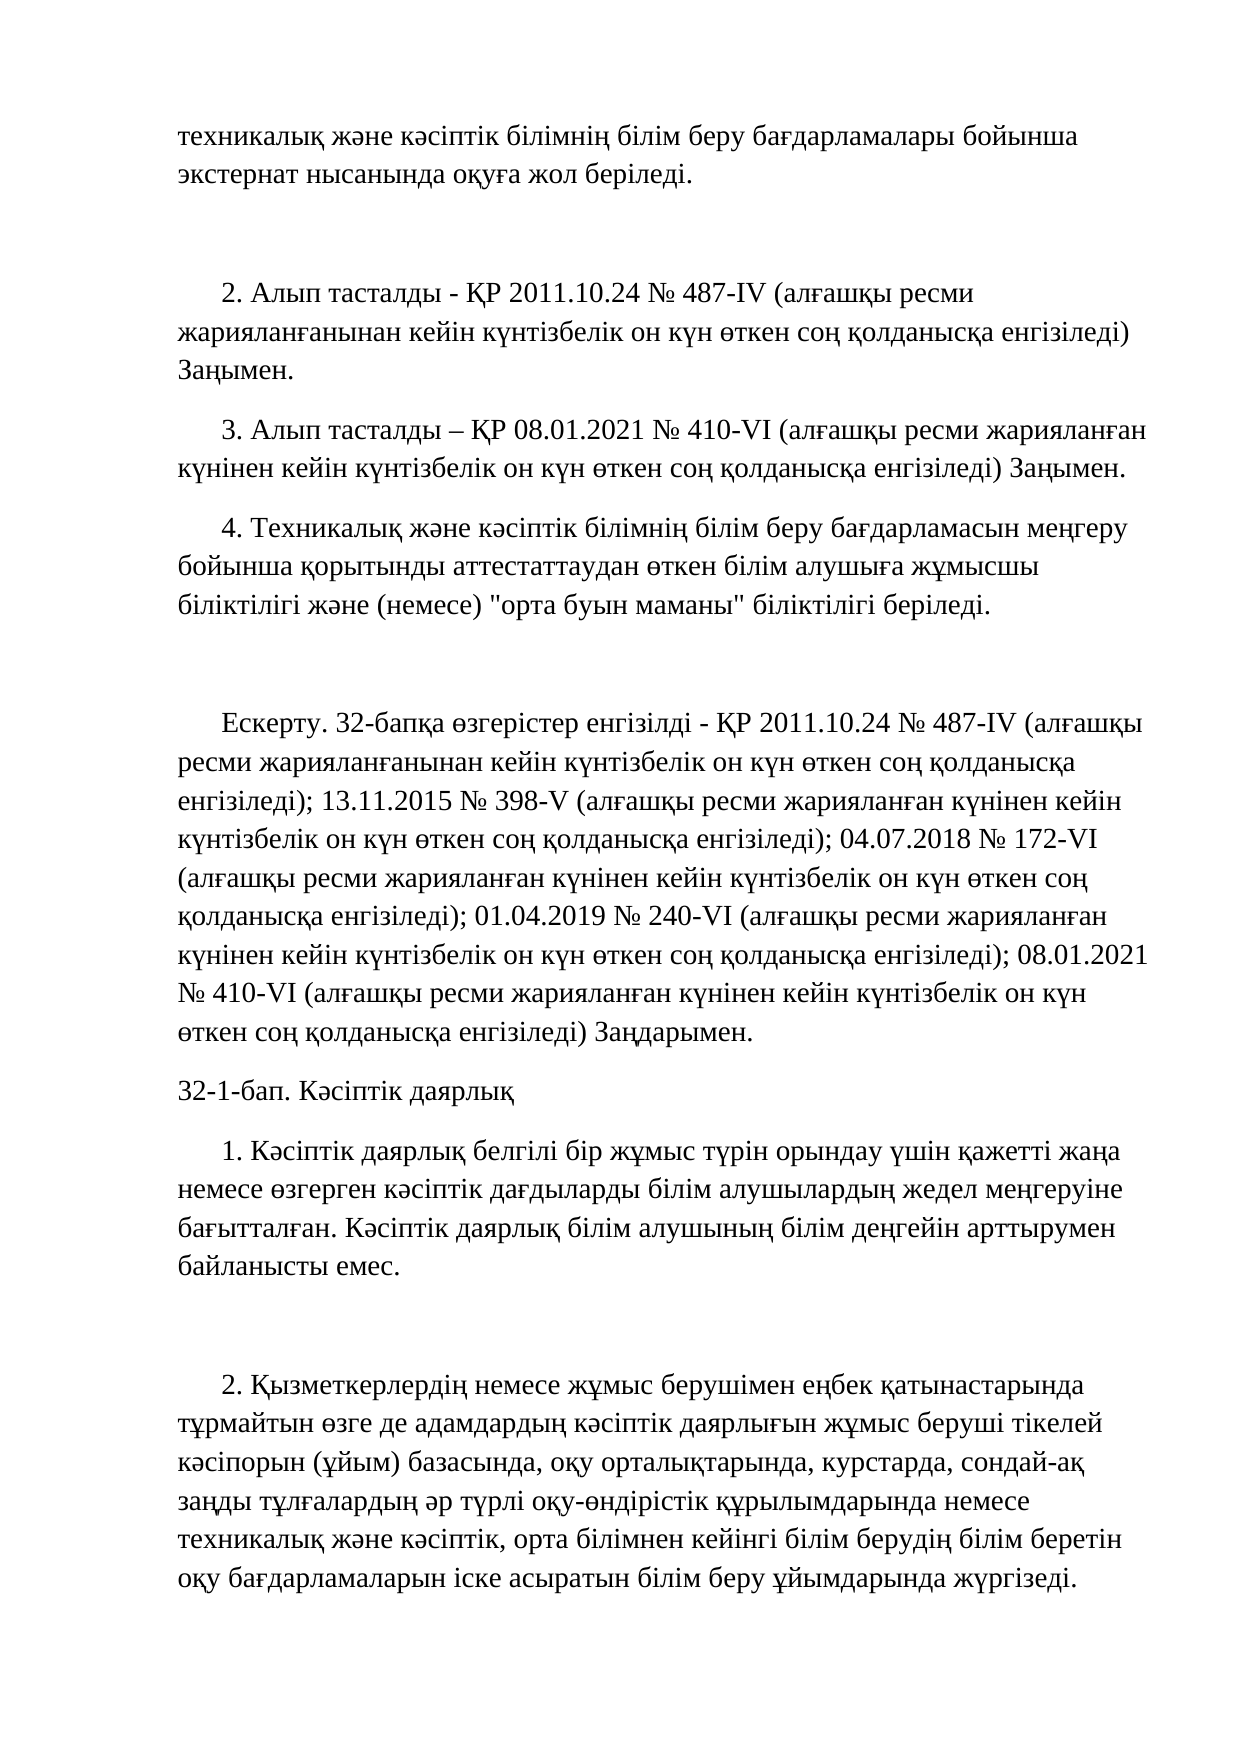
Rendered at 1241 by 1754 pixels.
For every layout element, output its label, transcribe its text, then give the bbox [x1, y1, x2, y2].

text 32-1-бап. Кәсіптік даярлық [177, 1073, 1152, 1107]
text 3. Алып тасталды – ҚР 08.01.2021 № 410-VI (алғашқы ресми жарияланған күнінен кейін күнтізбелік он күн өткен соң қолданысқа енгізіледі) Заңымен. [177, 412, 1152, 484]
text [177, 118, 1152, 190]
text 4. Техникалық және кәсіптік білімнің білім беру бағдарламасын меңгеру бойынша қорытынды аттестаттаудан өткен білім алушыға жұмысшы біліктілігі және (немесе) "орта буын маманы" біліктілігі беріледі. [177, 510, 1152, 620]
text Ескерту. 32-бапқа өзгерістер енгізілді - ҚР 2011.10.24 № 487-ІV (алғашқы ресми жарияланғанынан кейін күнтiзбелiк он күн өткен соң қолданысқа енгiзiледi); 13.11.2015 № 398-V (алғашқы ресми жарияланған күнінен кейін күнтізбелік он күн өткен соң қолданысқа енгізіледі); 04.07.2018 № 172-VІ (алғашқы ресми жарияланған күнінен кейін күнтiзбелiк он күн өткен соң қолданысқа енгiзiледi); 01.04.2019 № 240-VI (алғашқы ресми жарияланған күнінен кейін күнтізбелік он күн өткен соң қолданысқа енгізіледі); 08.01.2021 № 410-VI (алғашқы ресми жарияланған күнінен кейін күнтізбелік он күн өткен соң қолданысқа енгізіледі) Заңдарымен. [177, 706, 1152, 1047]
text 1. Кәсіптік даярлық белгілі бір жұмыс түрін орындау үшін қажетті жаңа немесе өзгерген кәсіптік дағдыларды білім алушылардың жедел меңгеруіне бағытталған. Кәсіптік даярлық білім алушының білім деңгейін арттырумен байланысты емес. [177, 1133, 1152, 1282]
text 2. Қызметкерлердің немесе жұмыс берушімен еңбек қатынастарында тұрмайтын өзге де адамдардың кәсіптік даярлығын жұмыс беруші тікелей кәсіпорын (ұйым) базасында, оқу орталықтарында, курстарда, сондай-ақ заңды тұлғалардың әр түрлі оқу-өндірістік құрылымдарында немесе техникалық және кәсіптік, орта білімнен кейінгі білім берудің білім беретін оқу бағдарламаларын іске асыратын білім беру ұйымдарында жүргізеді. [177, 1367, 1152, 1593]
text 2. Алып тасталды - ҚР 2011.10.24 № 487-ІV (алғашқы ресми жарияланғанынан кейін күнтiзбелiк он күн өткен соң қолданысқа енгiзiледi) Заңымен. [177, 275, 1152, 386]
